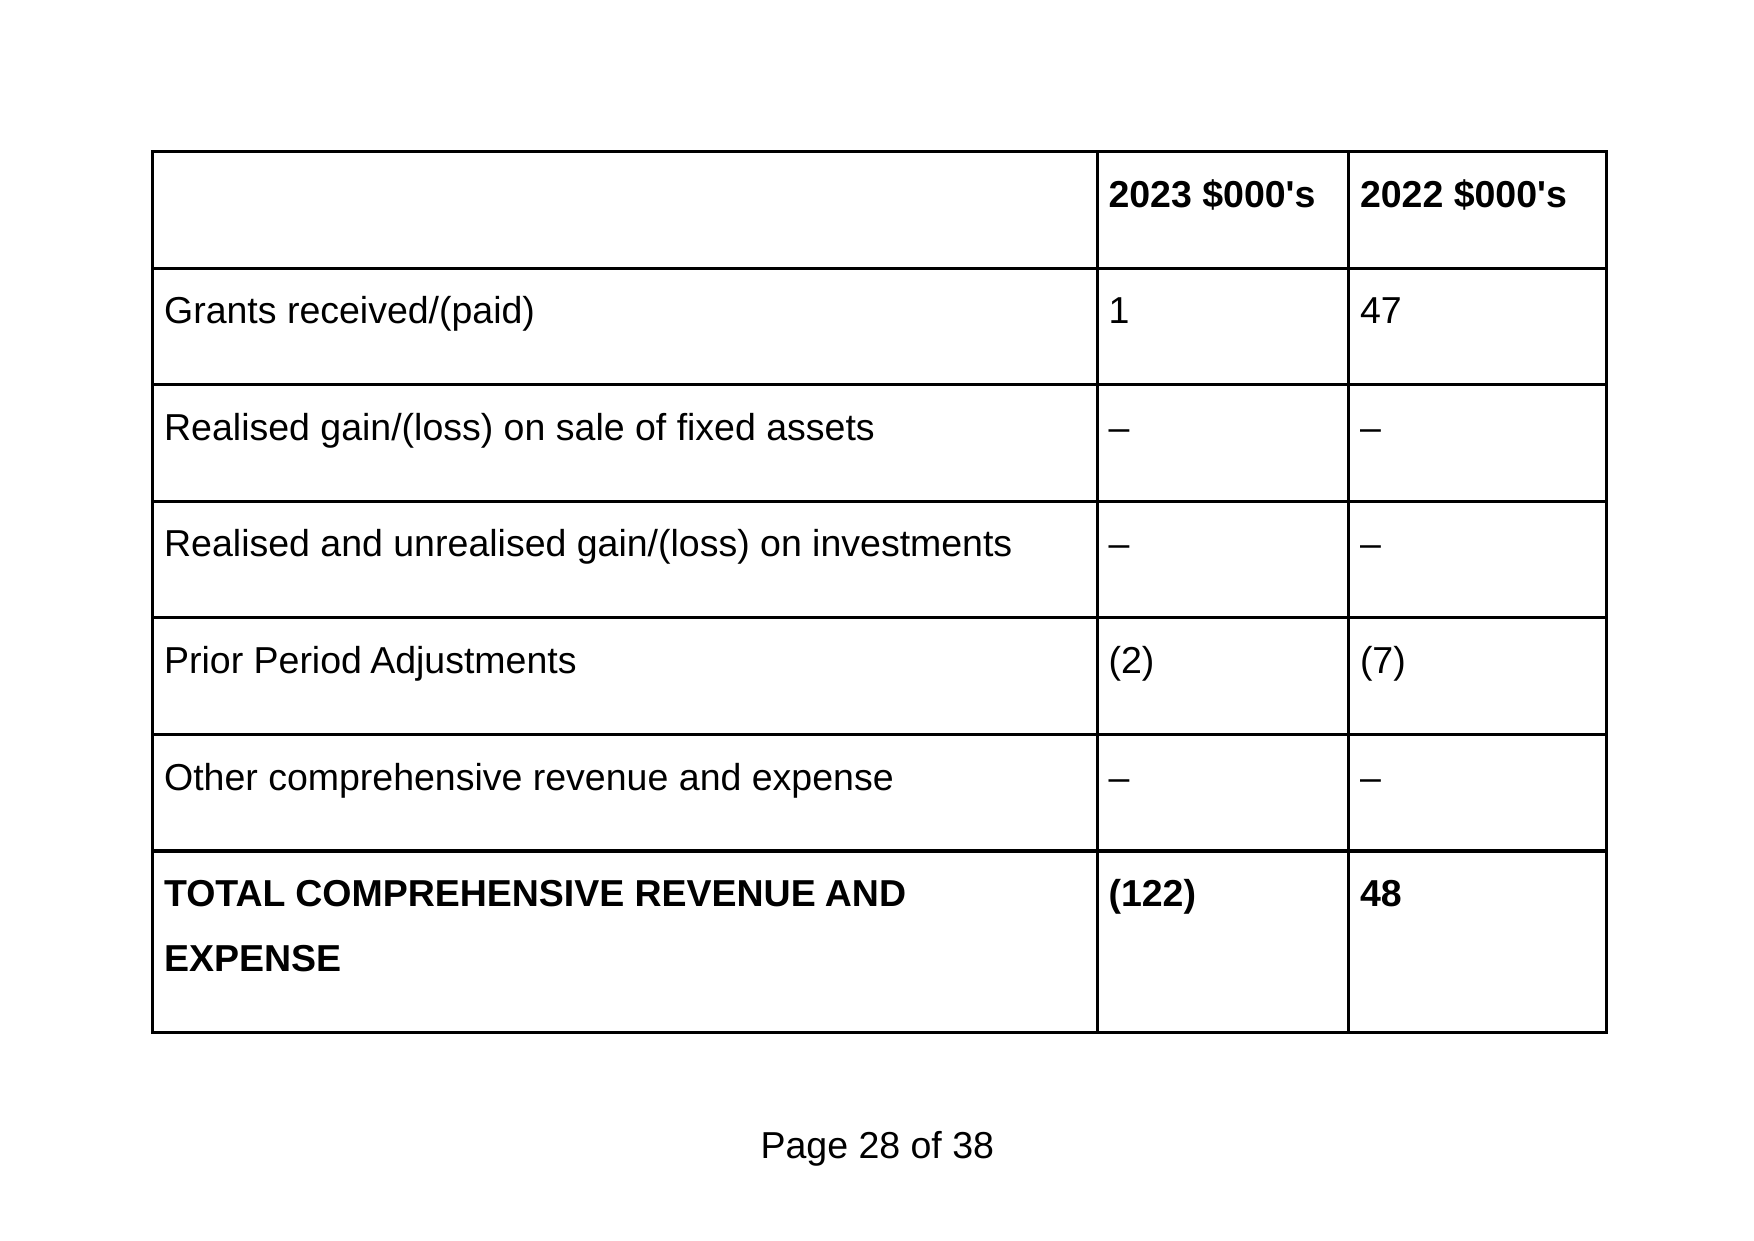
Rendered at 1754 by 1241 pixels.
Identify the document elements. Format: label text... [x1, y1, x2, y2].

table_header 2022 $000's [1350, 153, 1605, 267]
table_cell 48 [1350, 853, 1605, 1031]
table_cell – [1099, 503, 1347, 616]
table_cell 47 [1350, 270, 1605, 383]
table_cell (2) [1099, 619, 1347, 733]
table_cell – [1099, 736, 1347, 849]
table_cell Prior Period Adjustments [154, 619, 1096, 733]
table_cell Other comprehensive revenue and expense [154, 736, 1096, 849]
table_cell TOTAL COMPREHENSIVE REVENUE AND EXPENSE [154, 853, 1096, 1031]
table_cell Grants received/(paid) [154, 270, 1096, 383]
table_cell – [1099, 386, 1347, 500]
table_cell 1 [1099, 270, 1347, 383]
table_cell (122) [1099, 853, 1347, 1031]
table_cell Realised and unrealised gain/(loss) on investments [154, 503, 1096, 616]
table_cell (7) [1350, 619, 1605, 733]
table_cell – [1350, 386, 1605, 500]
table_cell Realised gain/(loss) on sale of fixed assets [154, 386, 1096, 500]
table_header [154, 153, 1096, 267]
table_cell – [1350, 503, 1605, 616]
table_cell – [1350, 736, 1605, 849]
table_header 2023 $000's [1099, 153, 1347, 267]
